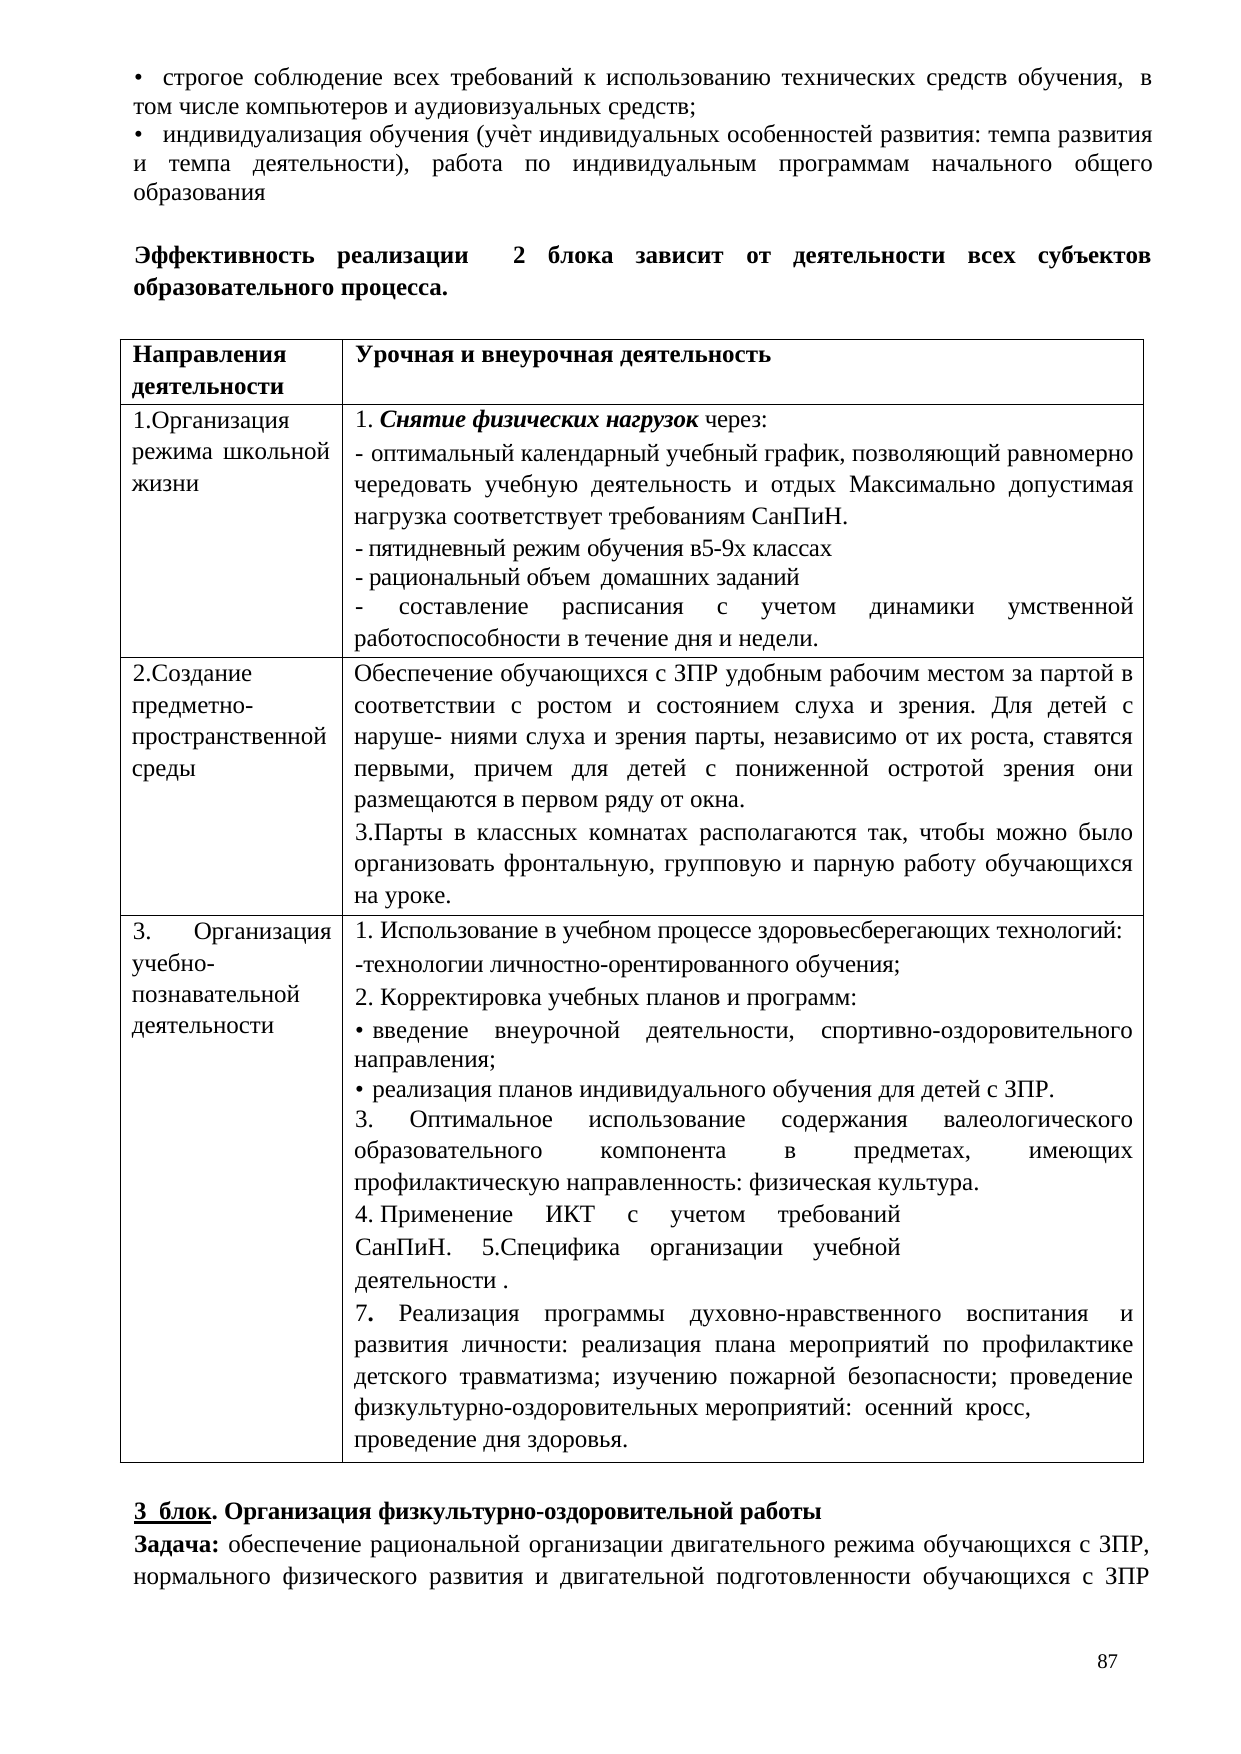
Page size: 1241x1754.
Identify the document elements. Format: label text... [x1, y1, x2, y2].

subtitle Эффективность реализации 2 блока зависит от деятельности всех субъектов образовательного процесса. [133, 240, 1152, 300]
table_cell 1.Организация режима школьной жизни [121, 405, 342, 657]
table_header Урочная и внеурочная деятельность [343, 340, 1143, 404]
list строгое соблюдение всех требований к использованию технических средств обучения, в том числе компьютеров и аудиовизуальных средств; [133, 62, 1152, 119]
table_cell Обеспечение обучающихся с ЗПР удобным рабочим местом за партой в соответствии с ростом и состоянием слуха и зрения. Для детей с наруше- ниями слуха и зрения парты, независимо от их роста, ставятся первыми, причем для детей с пониженной остротой зрения они размещаются в первом ряду от окна. 3.Парты в классных комнатах располагаются так, чтобы можно было организовать фронтальную, групповую и парную работу обучающихся на уроке. [343, 658, 1143, 915]
list блок. Организация физкультурно-оздоровительной работы [134, 1496, 1240, 1525]
text Задача: обеспечение рациональной организации двигательного режима обучающихся с ЗПР, нормального физического развития и двигательной подготовленности обучающихся с ЗПР [133, 1529, 1240, 1590]
table_header Направления деятельности [121, 340, 342, 404]
text 87 [67, 1648, 1118, 1673]
table_cell 3. Организация учебно- познавательной деятельности [121, 916, 342, 1462]
table_cell Использование в учебном процессе здоровьесберегающих технологий: -технологии личностно-орентированного обучения; Корректировка учебных планов и программ: введение внеурочной деятельности, спортивно-оздоровительного направления; реализация планов индивидуального обучения для детей с ЗПР. Оптимальное использование содержания валеологического образовательного компонента в предметах, имеющих профилактическую направленность: физическая культура. Применение ИКТ с учетом требований СанПиН. 5.Специфика организации учебной деятельности . 7. Реализация программы духовно-нравственного воспитания и развития личности: реализация плана мероприятий по профилактике детского травматизма; изучению пожарной безопасности; проведение физкультурно-оздоровительных мероприятий: осенний кросс, проведение дня здоровья. [343, 916, 1143, 1462]
table_cell 1. Снятие физических нагрузок через: оптимальный календарный учебный график, позволяющий равномерно чередовать учебную деятельность и отдых Максимально допустимая нагрузка соответствует требованиям СанПиН. пятидневный режим обучения в5-9х классах рациональный объем домашних заданий составление расписания с учетом динамики умственной работоспособности в течение дня и недели. [343, 405, 1143, 657]
list индивидуализация обучения (учѐт индивидуальных особенностей развития: темпа развития и темпа деятельности), работа по индивидуальным программам начального общего образования [133, 119, 1153, 206]
table_cell 2.Создание предметно- пространственной среды [121, 658, 342, 915]
